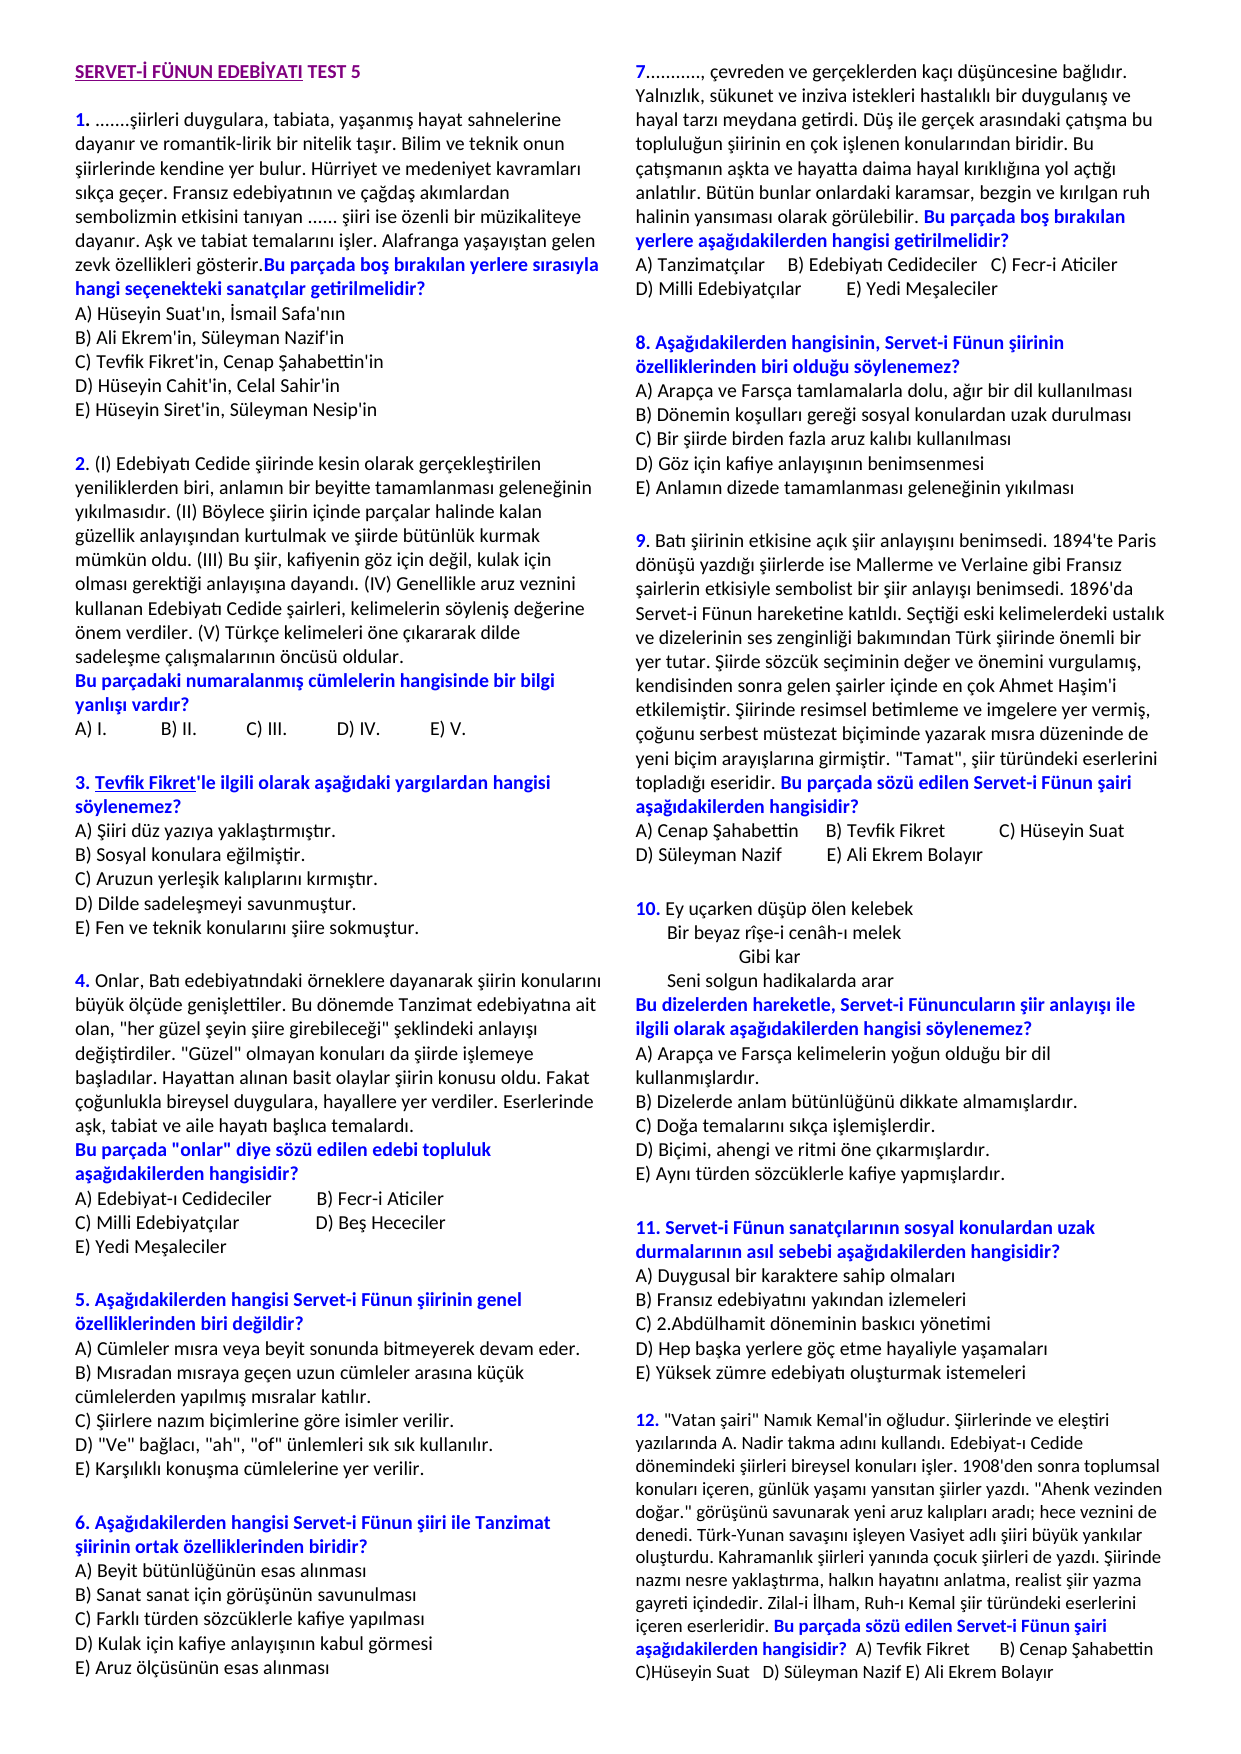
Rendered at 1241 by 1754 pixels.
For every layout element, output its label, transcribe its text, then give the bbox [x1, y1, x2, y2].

text 4. Onlar, Batı edebiyatındaki örneklere dayanarak şiirin konularını büyük ölçüde genişlettiler. Bu dönemde Tanzimat edebiyatına ait olan, "her güzel şeyin şiire girebileceği" şeklindeki anlayışı değiştirdiler. "Güzel" olmayan konuları da şiirde işlemeye başladılar. Hayattan alınan basit olaylar şiirin konusu oldu. Fakat çoğunlukla bireysel duygulara, hayallere yer verdiler. Eserlerinde aşk, tabiat ve aile hayatı başlıca temalardı. Bu parçada "onlar" diye sözü edilen edebi topluluk aşağıdakilerden hangisidir? A) Edebiyat-ı Cedideciler B) Fecr-i Aticiler C) Milli Edebiyatçılar D) Beş Hececiler E) Yedi Meşaleciler [75, 968, 606, 1258]
text 5. Aşağıdakilerden hangisi Servet-i Fünun şiirinin genel özelliklerinden biri değildir? A) Cümleler mısra veya beyit sonunda bitmeyerek devam eder. B) Mısradan mısraya geçen uzun cümleler arasına küçük cümlelerden yapılmış mısralar katılır. C) Şiirlere nazım biçimlerine göre isimler verilir. D) "Ve" bağlacı, "ah", "of" ünlemleri sık sık kullanılır. E) Karşılıklı konuşma cümlelerine yer verilir. [75, 1287, 606, 1481]
text 3. Tevfik Fikret'le ilgili olarak aşağıdaki yargılardan hangisi söylenemez? A) Şiiri düz yazıya yaklaştırmıştır. B) Sosyal konulara eğilmiştir. C) Aruzun yerleşik kalıplarını kırmıştır. D) Dilde sadeleşmeyi savunmuştur. E) Fen ve teknik konularını şiire sokmuştur. [75, 770, 606, 939]
text 6. Aşağıdakilerden hangisi Servet-i Fünun şiiri ile Tanzimat şiirinin ortak özelliklerinden biridir? A) Beyit bütünlüğünün esas alınması B) Sanat sanat için görüşünün savunulması C) Farklı türden sözcüklerle kafiye yapılması D) Kulak için kafiye anlayışının kabul görmesi E) Aruz ölçüsünün esas alınması [75, 1510, 606, 1679]
text 7..........., çevreden ve gerçeklerden kaçı düşüncesine bağlıdır. Yalnızlık, sükunet ve inziva istekleri hastalıklı bir duygulanış ve hayal tarzı meydana getirdi. Düş ile gerçek arasındaki çatışma bu topluluğun şiirinin en çok işlenen konularından biridir. Bu çatışmanın aşkta ve hayatta daima hayal kırıklığına yol açtığı anlatılır. Bütün bunlar onlardaki karamsar, bezgin ve kırılgan ruh halinin yansıması olarak görülebilir. Bu parçada boş bırakılan yerlere aşağıdakilerden hangisi getirilmelidir? A) Tanzimatçılar B) Edebiyatı Cedideciler C) Fecr-i Aticiler D) Milli Edebiyatçılar E) Yedi Meşaleciler [635, 59, 1167, 301]
text 10. Ey uçarken düşüp ölen kelebek Bir beyaz rîşe-i cenâh-ı melek Gibi kar Seni solgun hadikalarda arar Bu dizelerden hareketle, Servet-i Fünuncuların şiir anlayışı ile ilgili olarak aşağıdakilerden hangisi söylenemez? A) Arapça ve Farsça kelimelerin yoğun olduğu bir dil kullanmışlardır. B) Dizelerde anlam bütünlüğünü dikkate almamışlardır. C) Doğa temalarını sıkça işlemişlerdir. D) Biçimi, ahengi ve ritmi öne çıkarmışlardır. E) Aynı türden sözcüklerle kafiye yapmışlardır. [635, 896, 1167, 1186]
text 2. (I) Edebiyatı Cedide şiirinde kesin olarak gerçekleştirilen yeniliklerden biri, anlamın bir beyitte tamamlanması geleneğinin yıkılmasıdır. (II) Böylece şiirin içinde parçalar halinde kalan güzellik anlayışından kurtulmak ve şiirde bütünlük kurmak mümkün oldu. (III) Bu şiir, kafiyenin göz için değil, kulak için olması gerektiği anlayışına dayandı. (IV) Genellikle aruz veznini kullanan Edebiyatı Cedide şairleri, kelimelerin söyleniş değerine önem verdiler. (V) Türkçe kelimeleri öne çıkararak dilde sadeleşme çalışmalarının öncüsü oldular. Bu parçadaki numaralanmış cümlelerin hangisinde bir bilgi yanlışı vardır? A) I. B) II. C) III. D) IV. E) V. [75, 451, 606, 741]
text 11. Servet-i Fünun sanatçılarının sosyal konulardan uzak durmalarının asıl sebebi aşağıdakilerden hangisidir? A) Duygusal bir karaktere sahip olmaları B) Fransız edebiyatını yakından izlemeleri C) 2.Abdülhamit döneminin baskıcı yönetimi D) Hep başka yerlere göç etme hayaliyle yaşamaları E) Yüksek zümre edebiyatı oluşturmak istemeleri 12. "Vatan şairi" Namık Kemal'in oğludur. Şiirlerinde ve eleştiri yazılarında A. Nadir takma adını kullandı. Edebiyat-ı Cedide dönemindeki şiirleri bireysel konuları işler. 1908'den sonra toplumsal konuları içeren, günlük yaşamı yansıtan şiirler yazdı. "Ahenk vezinden doğar." görüşünü savunarak yeni aruz kalıpları aradı; hece veznini de denedi. Türk-Yunan savaşını işleyen Vasiyet adlı şiiri büyük yankılar oluşturdu. Kahramanlık şiirleri yanında çocuk şiirleri de yazdı. Şiirinde nazmı nesre yaklaştırma, halkın hayatını anlatma, realist şiir yazma gayreti içindedir. Zilal-i İlham, Ruh-ı Kemal şiir türündeki eserlerini içeren eserleridir. Bu parçada sözü edilen Servet-i Fünun şairi aşağıdakilerden hangisidir? A) Tevfik Fikret B) Cenap Şahabettin C)Hüseyin Suat D) Süleyman Nazif E) Ali Ekrem Bolayır [635, 1215, 1167, 1683]
text 9. Batı şiirinin etkisine açık şiir anlayışını benimsedi. 1894'te Paris dönüşü yazdığı şiirlerde ise Mallerme ve Verlaine gibi Fransız şairlerin etkisiyle sembolist bir şiir anlayışı benimsedi. 1896'da Servet-i Fünun hareketine katıldı. Seçtiği eski kelimelerdeki ustalık ve dizelerinin ses zenginliği bakımından Türk şiirinde önemli bir yer tutar. Şiirde sözcük seçiminin değer ve önemini vurgulamış, kendisinden sonra gelen şairler içinde en çok Ahmet Haşim'i etkilemiştir. Şiirinde resimsel betimleme ve imgelere yer vermiş, çoğunu serbest müstezat biçiminde yazarak mısra düzeninde de yeni biçim arayışlarına girmiştir. "Tamat", şiir türündeki eserlerini topladığı eseridir. Bu parçada sözü edilen Servet-i Fünun şairi aşağıdakilerden hangisidir? A) Cenap Şahabettin B) Tevfik Fikret C) Hüseyin Suat D) Süleyman Nazif E) Ali Ekrem Bolayır [635, 528, 1167, 867]
text 8. Aşağıdakilerden hangisinin, Servet-i Fünun şiirinin özelliklerinden biri olduğu söylenemez? A) Arapça ve Farsça tamlamalarla dolu, ağır bir dil kullanılması B) Dönemin koşulları gereği sosyal konulardan uzak durulması C) Bir şiirde birden fazla aruz kalıbı kullanılması D) Göz için kafiye anlayışının benimsenmesi E) Anlamın dizede tamamlanması geleneğinin yıkılması [635, 330, 1167, 499]
text SERVET-İ FÜNUN EDEBİYATI TEST 5 1. .......şiirleri duygulara, tabiata, yaşanmış hayat sahnelerine dayanır ve romantik-lirik bir nitelik taşır. Bilim ve teknik onun şiirlerinde kendine yer bulur. Hürriyet ve medeniyet kavramları sıkça geçer. Fransız edebiyatının ve çağdaş akımlardan sembolizmin etkisini tanıyan ...... şiiri ise özenli bir müzikaliteye dayanır. Aşk ve tabiat temalarını işler. Alafranga yaşayıştan gelen zevk özellikleri gösterir.Bu parçada boş bırakılan yerlere sırasıyla hangi seçenekteki sanatçılar getirilmelidir? A) Hüseyin Suat'ın, İsmail Safa'nın B) Ali Ekrem'in, Süleyman Nazif'in C) Tevfik Fikret'in, Cenap Şahabettin'in D) Hüseyin Cahit'in, Celal Sahir'in E) Hüseyin Siret'in, Süleyman Nesip'in [75, 59, 606, 422]
